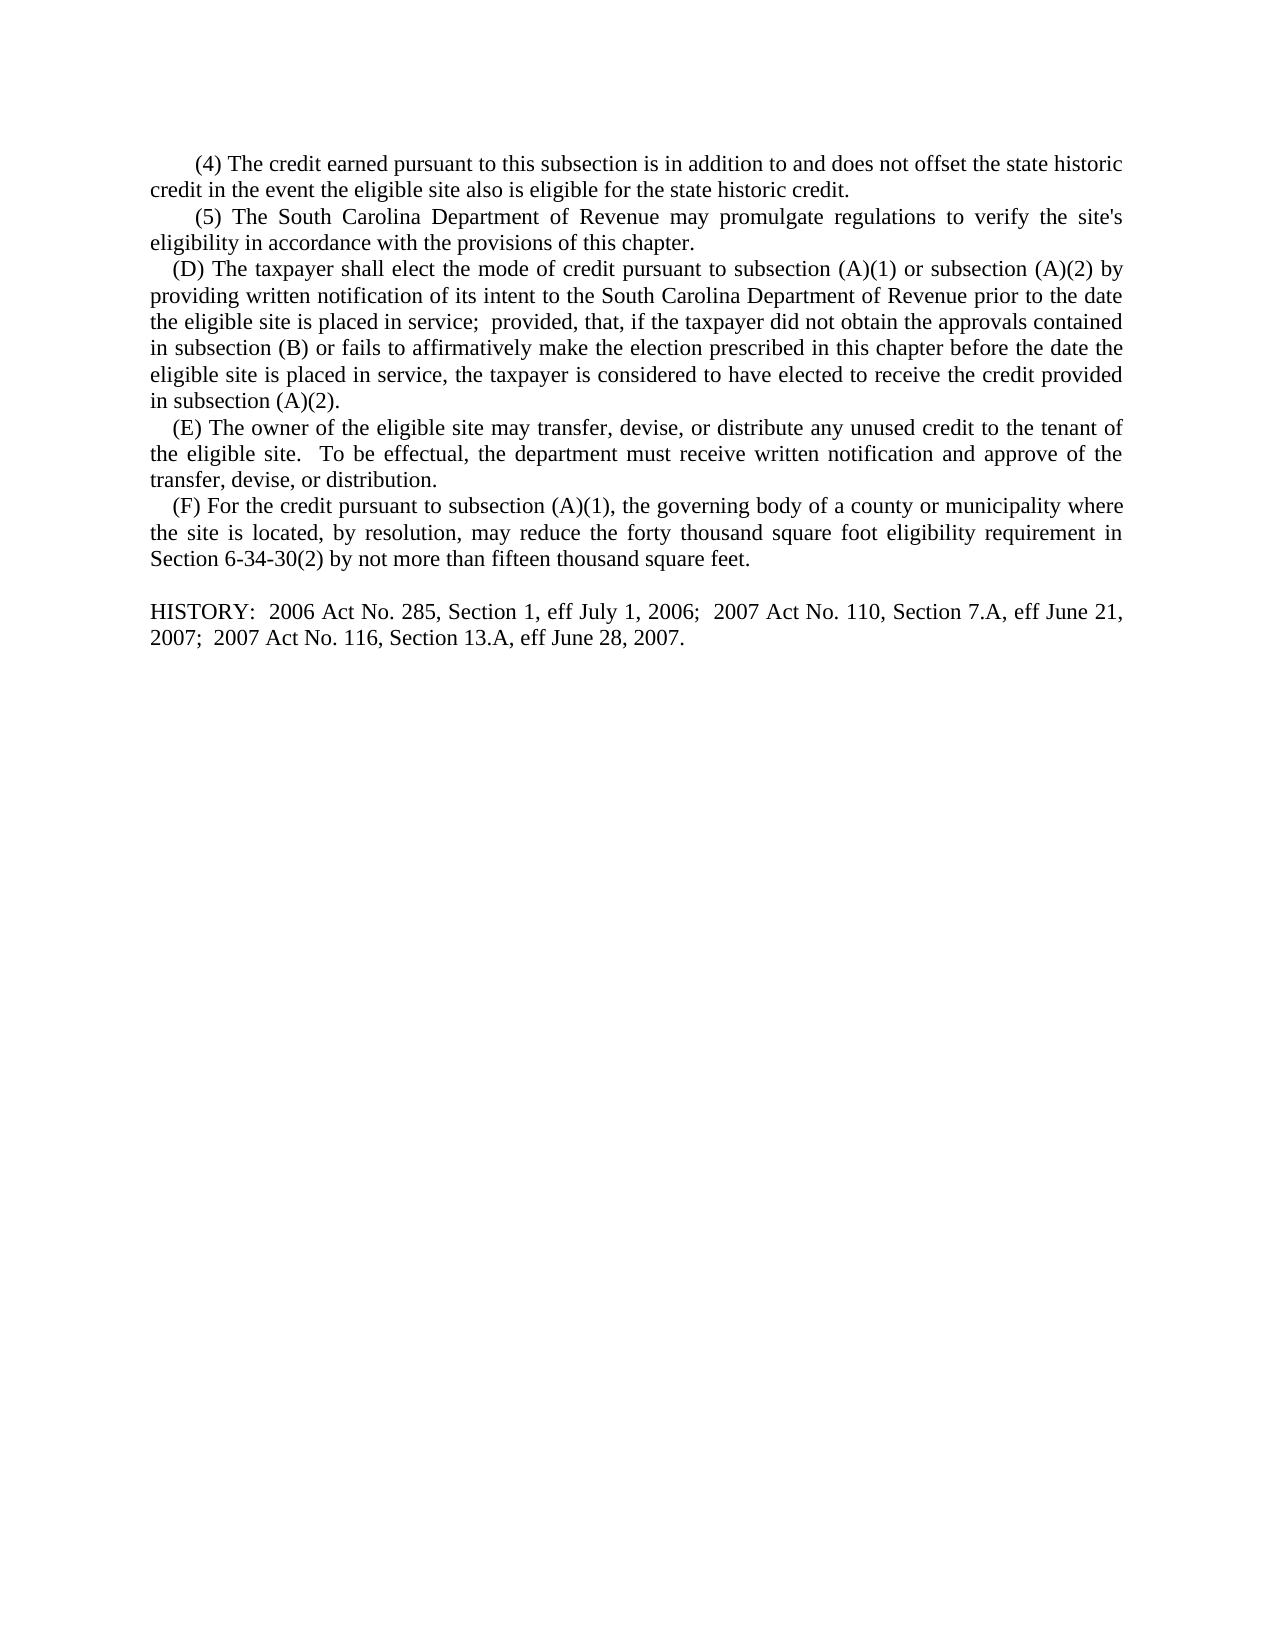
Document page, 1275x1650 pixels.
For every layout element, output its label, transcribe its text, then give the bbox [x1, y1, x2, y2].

text (5) The South Carolina Department of Revenue may promulgate regulations to verify the site's eligibility in accordance with the provisions of this chapter. [150, 203, 1125, 255]
text (D) The taxpayer shall elect the mode of credit pursuant to subsection (A)(1) or subsection (A)(2) by providing written notification of its intent to the South Carolina Department of Revenue prior to the date the eligible site is placed in service; provided, that, if the taxpayer did not obtain the approvals contained in subsection (B) or fails to affirmatively make the election prescribed in this chapter before the date the eligible site is placed in service, the taxpayer is considered to have elected to receive the credit provided in subsection (A)(2). [150, 255, 1125, 413]
text (4) The credit earned pursuant to this subsection is in addition to and does not offset the state historic credit in the event the eligible site also is eligible for the state historic credit. [150, 150, 1125, 203]
text HISTORY: 2006 Act No. 285, Section 1, eff July 1, 2006; 2007 Act No. 110, Section 7.A, eff June 21, 2007; 2007 Act No. 116, Section 13.A, eff June 28, 2007. [150, 598, 1125, 651]
text (F) For the credit pursuant to subsection (A)(1), the governing body of a county or municipality where the site is located, by resolution, may reduce the forty thousand square foot eligibility requirement in Section 6-34-30(2) by not more than fifteen thousand square feet. [150, 493, 1125, 572]
text (E) The owner of the eligible site may transfer, devise, or distribute any unused credit to the tenant of the eligible site. To be effectual, the department must receive written notification and approve of the transfer, devise, or distribution. [150, 413, 1125, 493]
